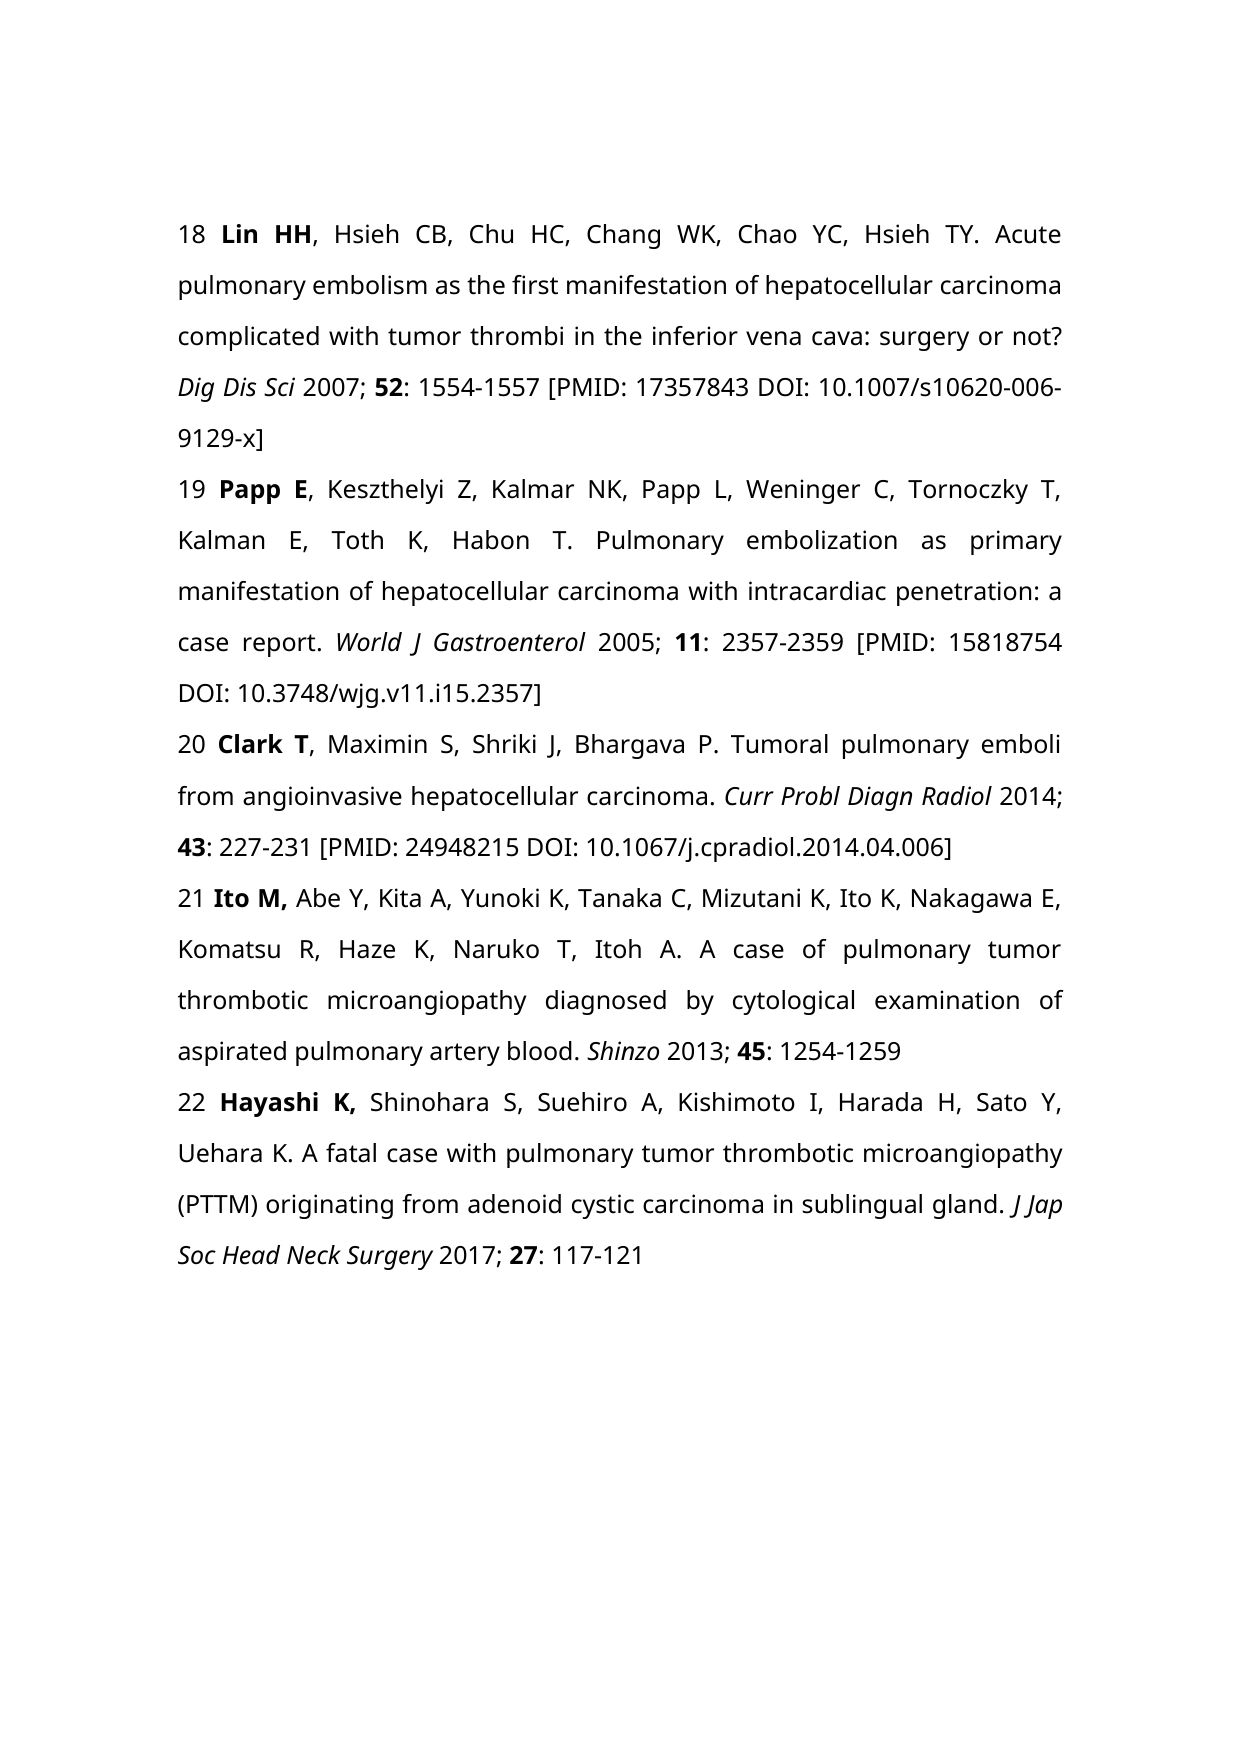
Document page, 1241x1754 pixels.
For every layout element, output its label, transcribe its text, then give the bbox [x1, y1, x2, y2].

list 18 Lin HH, Hsieh CB, Chu HC, Chang WK, Chao YC, Hsieh TY. Acute pulmonary embolism as the first manifestation of hepatocellular carcinoma complicated with tumor thrombi in the inferior vena cava: surgery or not? Dig Dis Sci 2007; 52: 1554-1557 [PMID: 17357843 DOI: 10.1007/s10620-006-9129-x] [177, 217, 1063, 455]
list 19 Papp E, Keszthelyi Z, Kalmar NK, Papp L, Weninger C, Tornoczky T, Kalman E, Toth K, Habon T. Pulmonary embolization as primary manifestation of hepatocellular carcinoma with intracardiac penetration: a case report. World J Gastroenterol 2005; 11: 2357-2359 [PMID: 15818754 DOI: 10.3748/wjg.v11.i15.2357] [177, 472, 1063, 710]
list 22 Hayashi K, Shinohara S, Suehiro A, Kishimoto I, Harada H, Sato Y, Uehara K. A fatal case with pulmonary tumor thrombotic microangiopathy (PTTM) originating from adenoid cystic carcinoma in sublingual gland. J Jap Soc Head Neck Surgery 2017; 27: 117-121 [177, 1084, 1063, 1272]
list 20 Clark T, Maximin S, Shriki J, Bhargava P. Tumoral pulmonary emboli from angioinvasive hepatocellular carcinoma. Curr Probl Diagn Radiol 2014; 43: 227-231 [PMID: 24948215 DOI: 10.1067/j.cpradiol.2014.04.006] [177, 727, 1063, 863]
list 21 Ito M, Abe Y, Kita A, Yunoki K, Tanaka C, Mizutani K, Ito K, Nakagawa E, Komatsu R, Haze K, Naruko T, Itoh A. A case of pulmonary tumor thrombotic microangiopathy diagnosed by cytological examination of aspirated pulmonary artery blood. Shinzo 2013; 45: 1254-1259 [177, 880, 1063, 1067]
